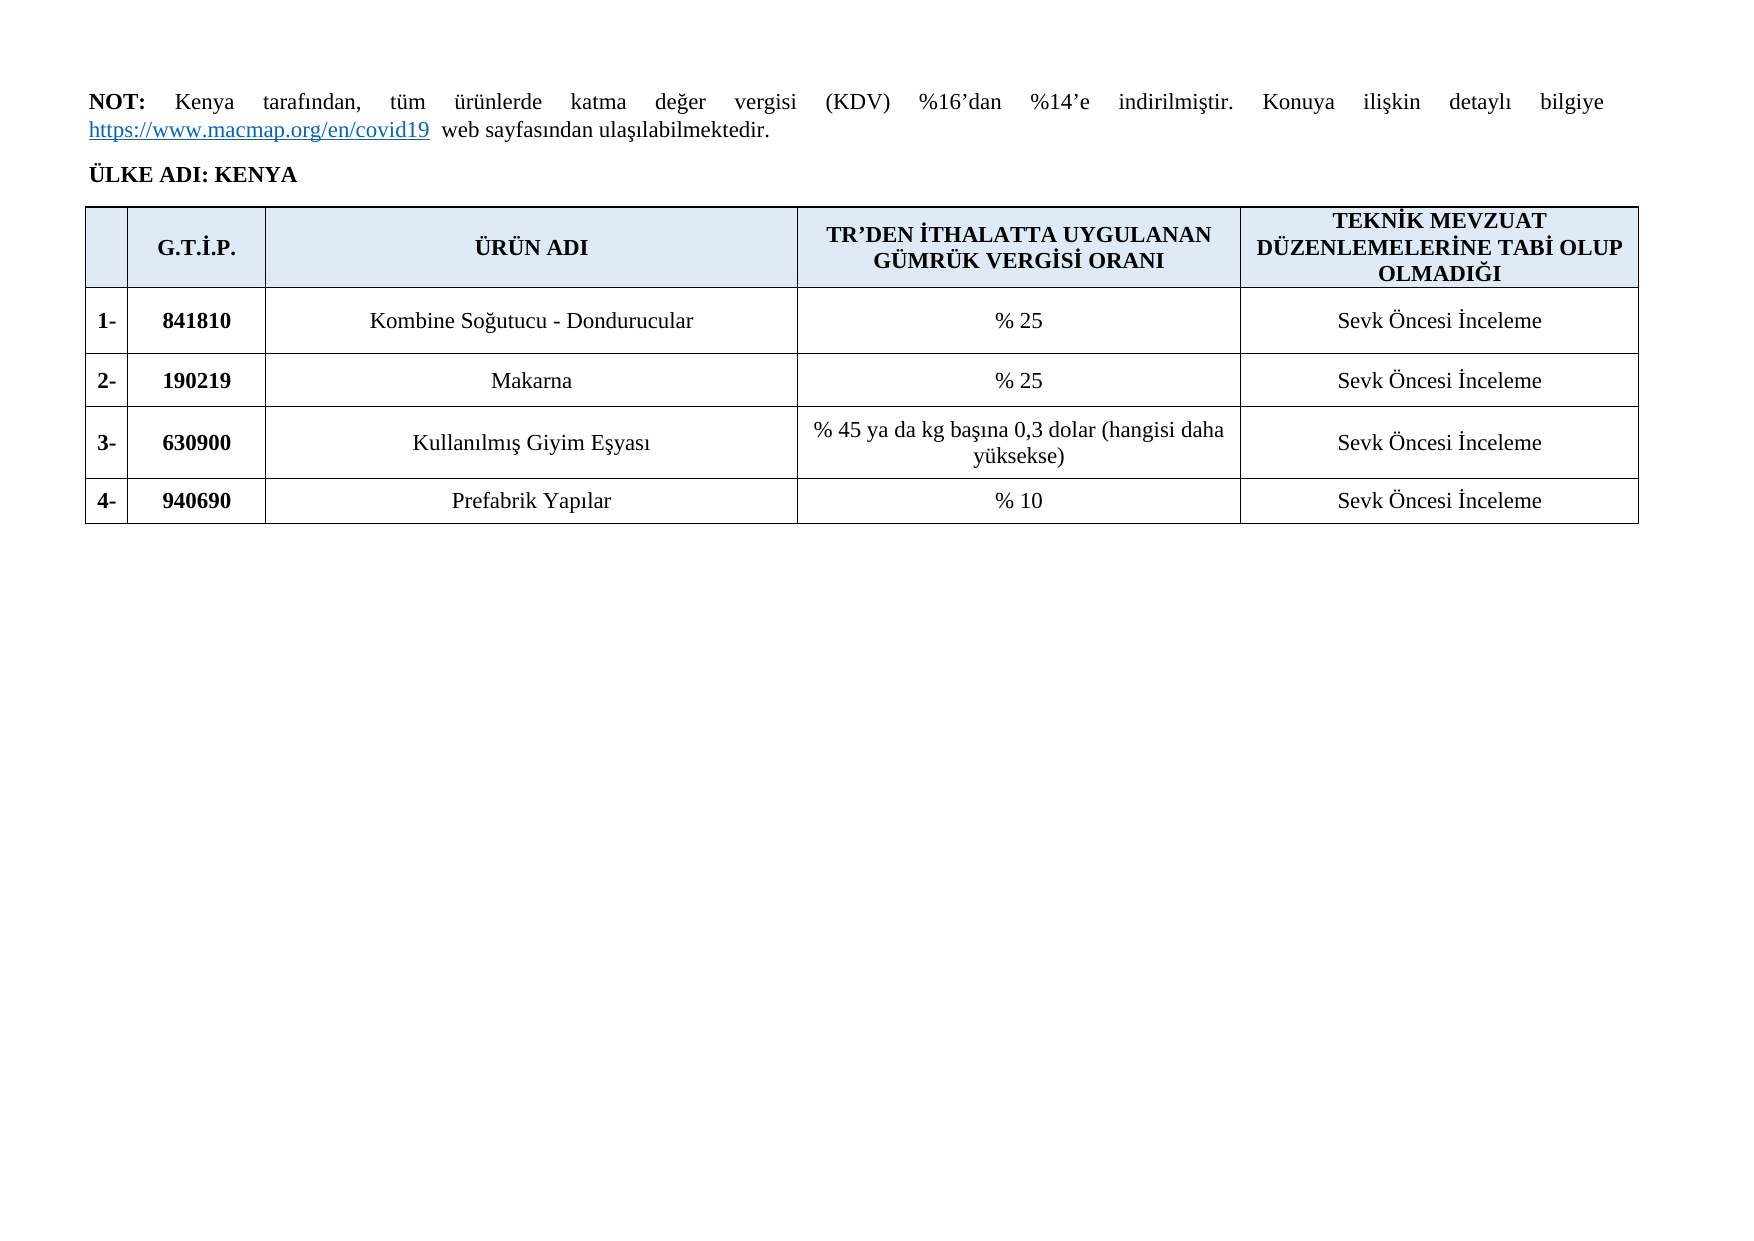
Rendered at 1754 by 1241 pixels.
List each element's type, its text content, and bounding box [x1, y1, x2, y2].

table_cell % 25 [798, 288, 1240, 353]
text NOT: Kenya tarafından, tüm ürünlerde katma değer vergisi (KDV) %16’dan %14’e indirilmiştir. Konuya ilişkin detaylı bilgiye https://www.macmap.org/en/covid19 web sayfasından ulaşılabilmektedir. [88, 88, 1606, 143]
table_cell Kullanılmış Giyim Eşyası [266, 407, 797, 478]
table_header [86, 208, 127, 287]
table_cell % 25 [798, 354, 1240, 406]
table_cell Sevk Öncesi İnceleme [1241, 479, 1638, 523]
table_cell 1- [86, 288, 127, 353]
table_cell Sevk Öncesi İnceleme [1241, 354, 1638, 406]
table_header TEKNİK MEVZUAT DÜZENLEMELERİNE TABİ OLUP OLMADIĞI [1241, 208, 1638, 287]
table_cell 4- [86, 479, 127, 523]
table_cell Sevk Öncesi İnceleme [1241, 288, 1638, 353]
table_cell Makarna [266, 354, 797, 406]
table_cell 630900 [128, 407, 265, 478]
table_cell % 45 ya da kg başına 0,3 dolar (hangisi daha yüksekse) [798, 407, 1240, 478]
table_header ÜRÜN ADI [266, 208, 797, 287]
table_cell 3- [86, 407, 127, 478]
table_header TR’DEN İTHALATTA UYGULANAN GÜMRÜK VERGİSİ ORANI [798, 208, 1240, 287]
text ÜLKE ADI: KENYA [88, 161, 1606, 188]
table_cell 841810 [128, 288, 265, 353]
table_cell Kombine Soğutucu - Dondurucular [266, 288, 797, 353]
table_header G.T.İ.P. [128, 208, 265, 287]
table_cell 940690 [128, 479, 265, 523]
table_cell % 10 [798, 479, 1240, 523]
table_cell 190219 [128, 354, 265, 406]
table_cell Sevk Öncesi İnceleme [1241, 407, 1638, 478]
table_cell Prefabrik Yapılar [266, 479, 797, 523]
table_cell 2- [86, 354, 127, 406]
